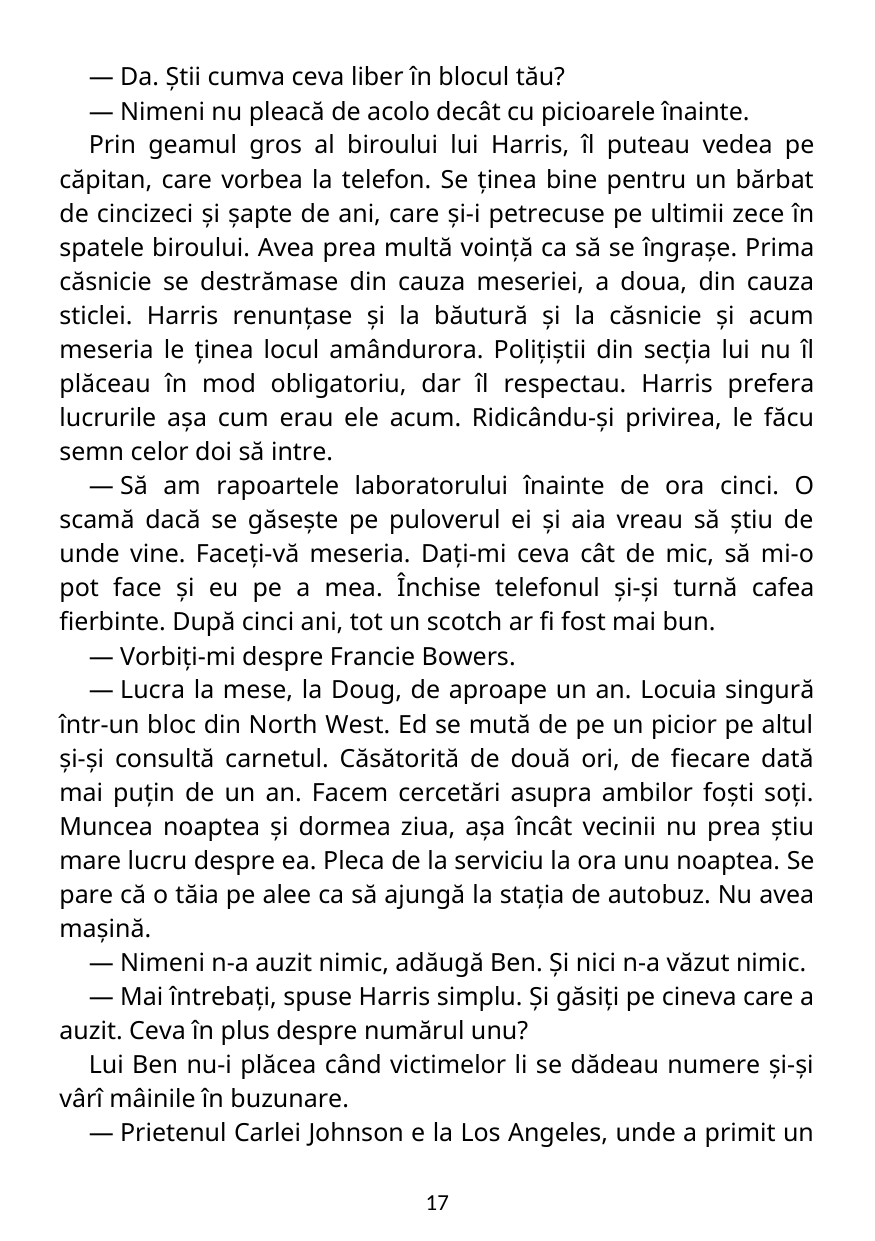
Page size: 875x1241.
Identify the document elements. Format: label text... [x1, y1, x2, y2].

text — Să am rapoartele laboratorului înainte de ora cinci. O scamă dacă se găseşte pe puloverul ei şi aia vreau să ştiu de unde vine. Faceţi-vă meseria. Daţi-mi ceva cât de mic, să mi-o pot face şi eu pe a mea. Închise telefonul şi-şi turnă cafea fierbinte. După cinci ani, tot un scotch ar fi fost mai bun. [59, 468, 815, 638]
text Lui Ben nu-i plăcea când victimelor li se dădeau numere şi-şi vârî mâinile în buzunare. [59, 1047, 815, 1115]
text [59, 1115, 815, 1149]
text — Da. Ştii cumva ceva liber în blocul tău? [59, 59, 815, 93]
text Prin geamul gros al biroului lui Harris, îl puteau vedea pe căpitan, care vorbea la telefon. Se ţinea bine pentru un bărbat de cincizeci şi şapte de ani, care şi-i petrecuse pe ultimii zece în spatele biroului. Avea prea multă voinţă ca să se îngraşe. Prima căsnicie se destrămase din cauza meseriei, a doua, din cauza sticlei. Harris renunţase şi la băutură şi la căsnicie şi acum meseria le ţinea locul amândurora. Poliţiştii din secţia lui nu îl plăceau în mod obligatoriu, dar îl respectau. Harris prefera lucrurile aşa cum erau ele acum. Ridicându-şi privirea, le făcu semn celor doi să intre. [59, 127, 815, 468]
text — Nimeni nu pleacă de acolo decât cu picioarele înainte. [59, 93, 815, 127]
text — Nimeni n-a auzit nimic, adăugă Ben. Şi nici n-a văzut nimic. [59, 945, 815, 979]
text — Vorbiţi-mi despre Francie Bowers. [59, 638, 815, 672]
text — Mai întrebaţi, spuse Harris simplu. Şi găsiţi pe cineva care a auzit. Ceva în plus despre numărul unu? [59, 979, 815, 1047]
text — Lucra la mese, la Doug, de aproape un an. Locuia singură într-un bloc din North West. Ed se mută de pe un picior pe altul şi-şi consultă carnetul. Căsătorită de două ori, de fiecare dată mai puţin de un an. Facem cercetări asupra ambilor foşti soţi. Muncea noaptea şi dormea ziua, aşa încât vecinii nu prea ştiu mare lucru despre ea. Pleca de la serviciu la ora unu noaptea. Se pare că o tăia pe alee ca să ajungă la staţia de autobuz. Nu avea maşină. [59, 672, 815, 945]
